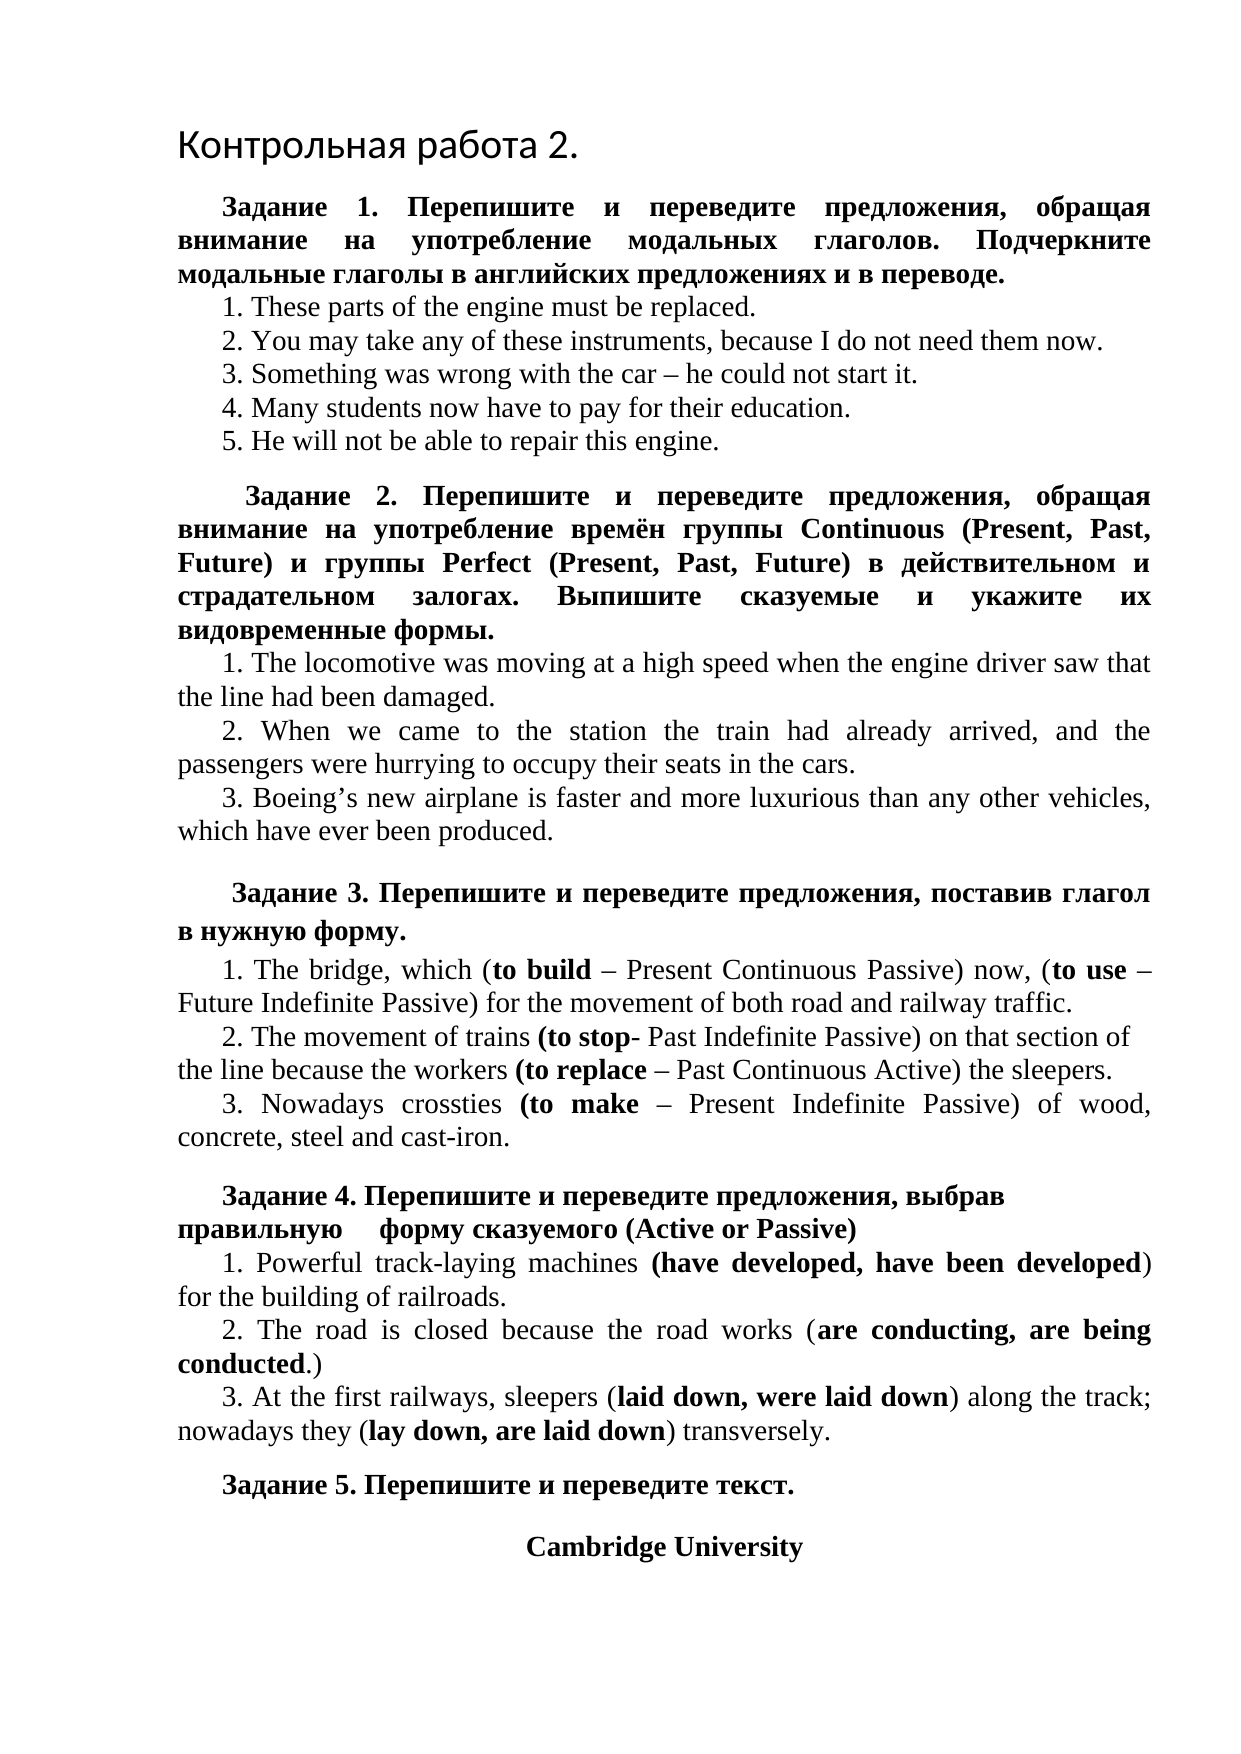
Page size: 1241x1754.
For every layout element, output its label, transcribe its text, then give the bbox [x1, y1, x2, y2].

text 4. Many students now have to pay for their education. [177, 390, 1152, 423]
text Cambridge University [177, 1529, 1152, 1562]
text 1. Powerful track-laying machines (have developed, have been developed) for the building of railroads. [177, 1245, 1152, 1312]
text Задание 2. Перепишите и переведите предложения, обращая внимание на употребление времён группы Continuous (Present, Past, Future) и группы Perfect (Present, Past, Future) в действительном и страдательном залогах. Выпишите сказуемые и укажите их видовременные формы. [177, 478, 1152, 646]
text 3. At the first railways, sleepers (laid down, were laid down) along the track; nowadays they (lay down, are laid down) transversely. [177, 1379, 1152, 1446]
text 1. These parts of the engine must be replaced. [177, 289, 1152, 323]
text Задание 3. Перепишите и переведите предложения, поставив глагол в нужную форму. [177, 875, 1152, 947]
text Контрольная работа 2. [177, 118, 1152, 169]
text 2. The movement of trains (to stop- Past Indefinite Passive) on that section of the line because the workers (to replace – Past Continuous Active) the sleepers. [177, 1019, 1152, 1086]
text Задание 5. Перепишите и переведите текст. [177, 1467, 1152, 1501]
text 5. He will not be able to repair this engine. [177, 423, 1152, 457]
text 3. Boeing’s new airplane is faster and more luxurious than any other vehicles, which have ever been produced. [177, 780, 1152, 847]
text 2. The road is closed because the road works (are conducting, are being conducted.) [177, 1312, 1152, 1379]
text 2. You may take any of these instruments, because I do not need them now. [177, 323, 1152, 356]
text 2. When we came to the station the train had already arrived, and the passengers were hurrying to occupy their seats in the cars. [177, 713, 1152, 780]
text Задание 4. Перепишите и переведите предложения, выбрав правильную форму сказуемого (Active or Passive) [177, 1178, 1152, 1245]
text Задание 1. Перепишите и переведите предложения, обращая внимание на употребление модальных глаголов. Подчеркните модальные глаголы в английских предложениях и в переводе. [177, 189, 1152, 289]
text 3. Nowadays crossties (to make – Present Indefinite Passive) of wood, concrete, steel and cast-iron. [177, 1086, 1152, 1153]
text 3. Something was wrong with the car – he could not start it. [177, 356, 1152, 390]
text 1. The bridge, which (to build – Present Continuous Passive) now, (to use – Future Indefinite Passive) for the movement of both road and railway traffic. [177, 952, 1152, 1019]
text 1. The locomotive was moving at a high speed when the engine driver saw that the line had been damaged. [177, 646, 1152, 713]
